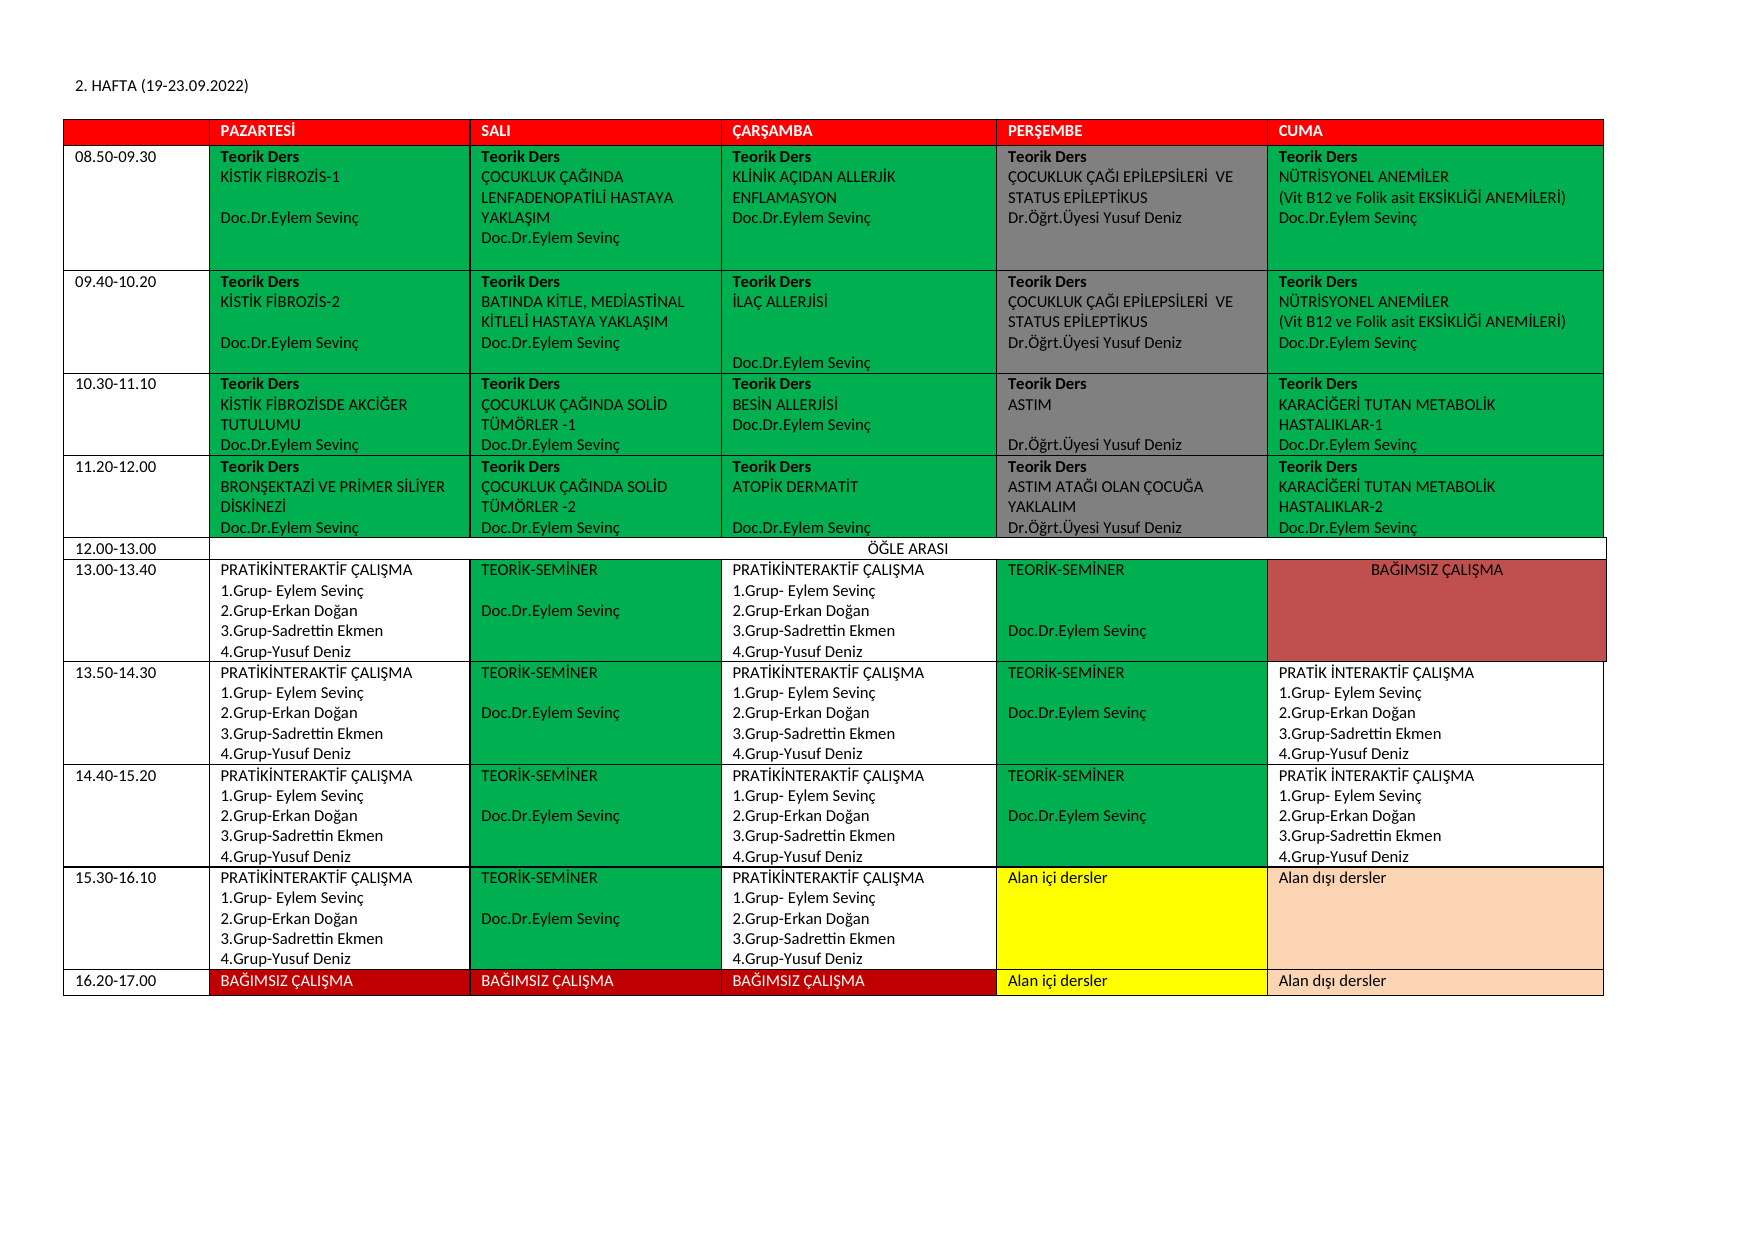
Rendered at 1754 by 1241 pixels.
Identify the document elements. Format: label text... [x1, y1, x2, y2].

table_cell Teorik Ders KİSTİK FİBROZİS-2 Doc.Dr.Eylem Sevinç [210, 271, 469, 373]
table_cell TEORİK-SEMİNER Doc.Dr.Eylem Sevinç [471, 560, 721, 661]
table_cell Teorik Ders ÇOCUKLUK ÇAĞINDA SOLİD TÜMÖRLER -1 Doc.Dr.Eylem Sevinç [471, 374, 721, 455]
table_cell 15.30-16.10 [64, 868, 209, 969]
table_header ÇARŞAMBA [722, 120, 996, 145]
table_cell PRATİKİNTERAKTİF ÇALIŞMA 1.Grup- Eylem Sevinç 2.Grup-Erkan Doğan 3.Grup-Sadrettin Ekmen 4.Grup-Yusuf Deniz [722, 662, 996, 764]
table_cell Teorik Ders KİSTİK FİBROZİS-1 Doc.Dr.Eylem Sevinç [210, 146, 469, 270]
table_cell PRATİKİNTERAKTİF ÇALIŞMA 1.Grup- Eylem Sevinç 2.Grup-Erkan Doğan 3.Grup-Sadrettin Ekmen 4.Grup-Yusuf Deniz [210, 868, 469, 969]
table_cell Teorik Ders NÜTRİSYONEL ANEMİLER (Vit B12 ve Folik asit EKSİKLİĞİ ANEMİLERİ) Doc.Dr.Eylem Sevinç [1268, 271, 1603, 373]
table_cell PRATİKİNTERAKTİF ÇALIŞMA 1.Grup- Eylem Sevinç 2.Grup-Erkan Doğan 3.Grup-Sadrettin Ekmen 4.Grup-Yusuf Deniz [722, 765, 996, 866]
table_header CUMA [1268, 120, 1603, 145]
table_cell BAĞIMSIZ ÇALIŞMA [210, 970, 469, 995]
table_cell 13.00-13.40 [64, 560, 209, 661]
table_cell 14.40-15.20 [64, 765, 209, 866]
table_cell 08.50-09.30 [64, 146, 209, 270]
table_cell PRATİK İNTERAKTİF ÇALIŞMA 1.Grup- Eylem Sevinç 2.Grup-Erkan Doğan 3.Grup-Sadrettin Ekmen 4.Grup-Yusuf Deniz [1268, 662, 1603, 764]
table_cell Teorik Ders BESİN ALLERJİSİ Doc.Dr.Eylem Sevinç [722, 374, 996, 455]
table_cell 10.30-11.10 [64, 374, 209, 455]
table_cell Alan içi dersler [997, 868, 1267, 969]
table_cell TEORİK-SEMİNER Doc.Dr.Eylem Sevinç [471, 868, 721, 969]
table_cell TEORİK-SEMİNER Doc.Dr.Eylem Sevinç [997, 765, 1267, 866]
table_cell Teorik Ders KARACİĞERİ TUTAN METABOLİK HASTALIKLAR-2 Doc.Dr.Eylem Sevinç [1268, 456, 1603, 537]
table_header SALI [471, 120, 721, 145]
table_cell PRATİKİNTERAKTİF ÇALIŞMA 1.Grup- Eylem Sevinç 2.Grup-Erkan Doğan 3.Grup-Sadrettin Ekmen 4.Grup-Yusuf Deniz [722, 560, 996, 661]
text 2. HAFTA (19-23.09.2022) [75, 75, 1679, 95]
table_cell TEORİK-SEMİNER Doc.Dr.Eylem Sevinç [471, 662, 721, 764]
table_cell Alan içi dersler [997, 970, 1267, 995]
table_cell Teorik Ders KLİNİK AÇIDAN ALLERJİK ENFLAMASYON Doc.Dr.Eylem Sevinç [722, 146, 996, 270]
table_cell TEORİK-SEMİNER Doc.Dr.Eylem Sevinç [997, 662, 1267, 764]
table_cell 09.40-10.20 [64, 271, 209, 373]
table_cell Teorik Ders ATOPİK DERMATİT Doc.Dr.Eylem Sevinç [722, 456, 996, 537]
table_cell TEORİK-SEMİNER Doc.Dr.Eylem Sevinç [997, 560, 1267, 661]
table_cell PRATİK İNTERAKTİF ÇALIŞMA 1.Grup- Eylem Sevinç 2.Grup-Erkan Doğan 3.Grup-Sadrettin Ekmen 4.Grup-Yusuf Deniz [1268, 765, 1603, 866]
table_cell TEORİK-SEMİNER Doc.Dr.Eylem Sevinç [471, 765, 721, 866]
table_cell PRATİKİNTERAKTİF ÇALIŞMA 1.Grup- Eylem Sevinç 2.Grup-Erkan Doğan 3.Grup-Sadrettin Ekmen 4.Grup-Yusuf Deniz [722, 868, 996, 969]
table_cell 16.20-17.00 [64, 970, 209, 995]
table_cell Teorik Ders NÜTRİSYONEL ANEMİLER (Vit B12 ve Folik asit EKSİKLİĞİ ANEMİLERİ) Doc.Dr.Eylem Sevinç [1268, 146, 1603, 270]
table_cell Teorik Ders ÇOCUKLUK ÇAĞINDA SOLİD TÜMÖRLER -2 Doc.Dr.Eylem Sevinç [471, 456, 721, 537]
table_cell 13.50-14.30 [64, 662, 209, 764]
table_cell Teorik Ders BRONŞEKTAZİ VE PRİMER SİLİYER DİSKİNEZİ Doc.Dr.Eylem Sevinç [210, 456, 469, 537]
table_header PAZARTESİ [210, 120, 469, 145]
table_cell Teorik Ders ÇOCUKLUK ÇAĞI EPİLEPSİLERİ VE STATUS EPİLEPTİKUS Dr.Öğrt.Üyesi Yusuf Deniz [997, 271, 1267, 373]
table_cell Teorik Ders KİSTİK FİBROZİSDE AKCİĞER TUTULUMU Doc.Dr.Eylem Sevinç [210, 374, 469, 455]
table_header PERŞEMBE [997, 120, 1267, 145]
table_cell Alan dışı dersler [1268, 970, 1603, 995]
table_cell Teorik Ders KARACİĞERİ TUTAN METABOLİK HASTALIKLAR-1 Doc.Dr.Eylem Sevinç [1268, 374, 1603, 455]
table_cell 12.00-13.00 [64, 538, 209, 558]
table_cell Teorik Ders BATINDA KİTLE, MEDİASTİNAL KİTLELİ HASTAYA YAKLAŞIM Doc.Dr.Eylem Sevinç [471, 271, 721, 373]
table_cell Teorik Ders ÇOCUKLUK ÇAĞINDA LENFADENOPATİLİ HASTAYA YAKLAŞIM Doc.Dr.Eylem Sevinç [471, 146, 721, 270]
table_cell BAĞIMSIZ ÇALIŞMA [722, 970, 996, 995]
table_cell Teorik Ders ASTIM Dr.Öğrt.Üyesi Yusuf Deniz [997, 374, 1267, 455]
table_cell PRATİKİNTERAKTİF ÇALIŞMA 1.Grup- Eylem Sevinç 2.Grup-Erkan Doğan 3.Grup-Sadrettin Ekmen 4.Grup-Yusuf Deniz [210, 765, 469, 866]
table_cell PRATİKİNTERAKTİF ÇALIŞMA 1.Grup- Eylem Sevinç 2.Grup-Erkan Doğan 3.Grup-Sadrettin Ekmen 4.Grup-Yusuf Deniz [210, 560, 469, 661]
table_cell BAĞIMSIZ ÇALIŞMA [471, 970, 721, 995]
table_cell Teorik Ders ÇOCUKLUK ÇAĞI EPİLEPSİLERİ VE STATUS EPİLEPTİKUS Dr.Öğrt.Üyesi Yusuf Deniz [997, 146, 1267, 270]
table_cell Teorik Ders İLAÇ ALLERJİSİ Doc.Dr.Eylem Sevinç [722, 271, 996, 373]
table_cell 11.20-12.00 [64, 456, 209, 537]
table_cell ÖĞLE ARASI [210, 538, 1606, 558]
table_header [64, 120, 209, 145]
table_cell Alan dışı dersler [1268, 868, 1603, 969]
table_cell PRATİKİNTERAKTİF ÇALIŞMA 1.Grup- Eylem Sevinç 2.Grup-Erkan Doğan 3.Grup-Sadrettin Ekmen 4.Grup-Yusuf Deniz [210, 662, 469, 764]
table_cell Teorik Ders ASTIM ATAĞI OLAN ÇOCUĞA YAKLALIM Dr.Öğrt.Üyesi Yusuf Deniz [997, 456, 1267, 537]
table_cell BAĞIMSIZ ÇALIŞMA [1268, 560, 1606, 661]
